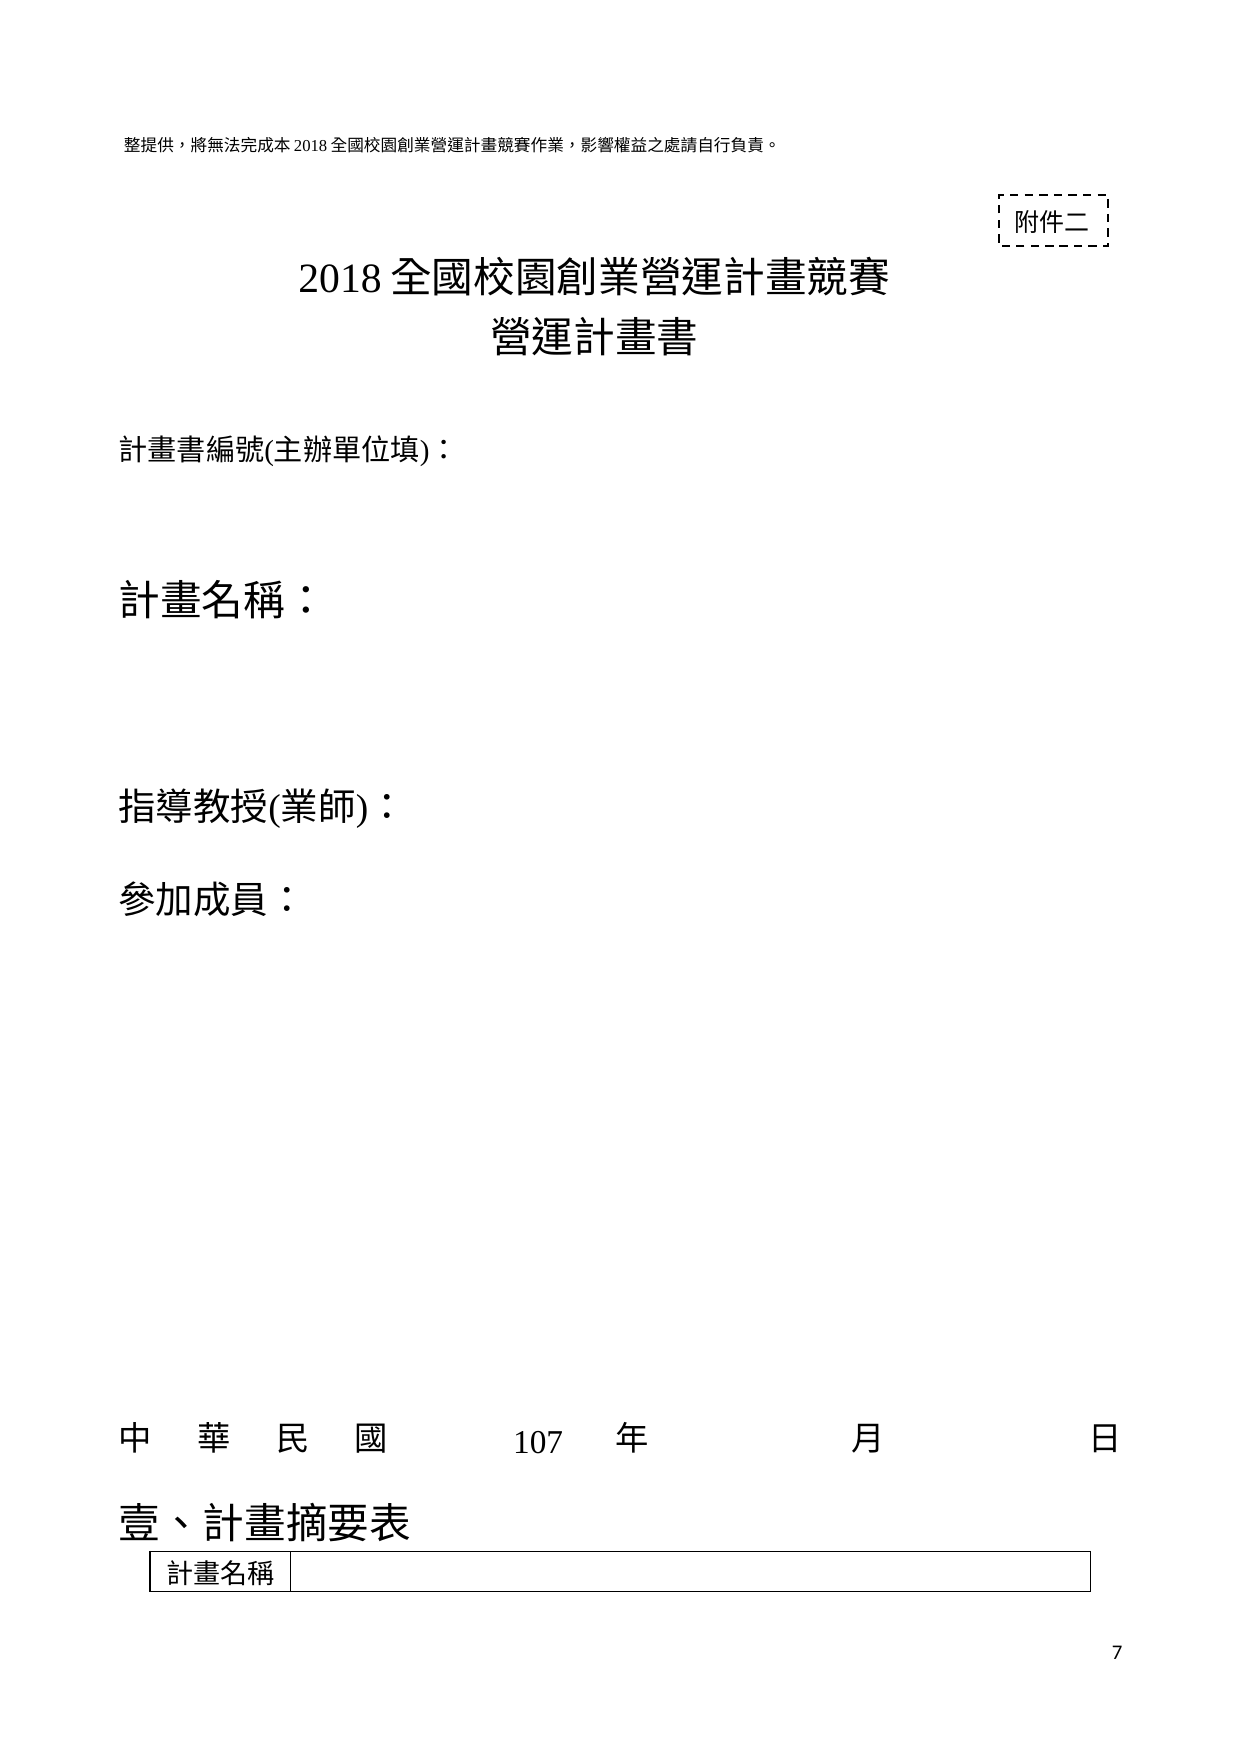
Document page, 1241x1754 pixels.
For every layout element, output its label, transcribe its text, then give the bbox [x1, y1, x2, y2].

table_header 計畫名稱 [151, 1552, 290, 1591]
table_header [291, 1552, 1090, 1591]
list 計畫摘要表 [118, 1491, 1131, 1551]
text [124, 132, 1122, 157]
text 計畫書編號(主辦單位填)： [118, 410, 1122, 522]
text 計畫名稱： [118, 560, 1122, 635]
text 參加成員： [118, 860, 1122, 935]
text 中華民國 107年 月 日 [118, 1412, 1122, 1460]
text 指導教授(業師)： [118, 766, 1122, 841]
